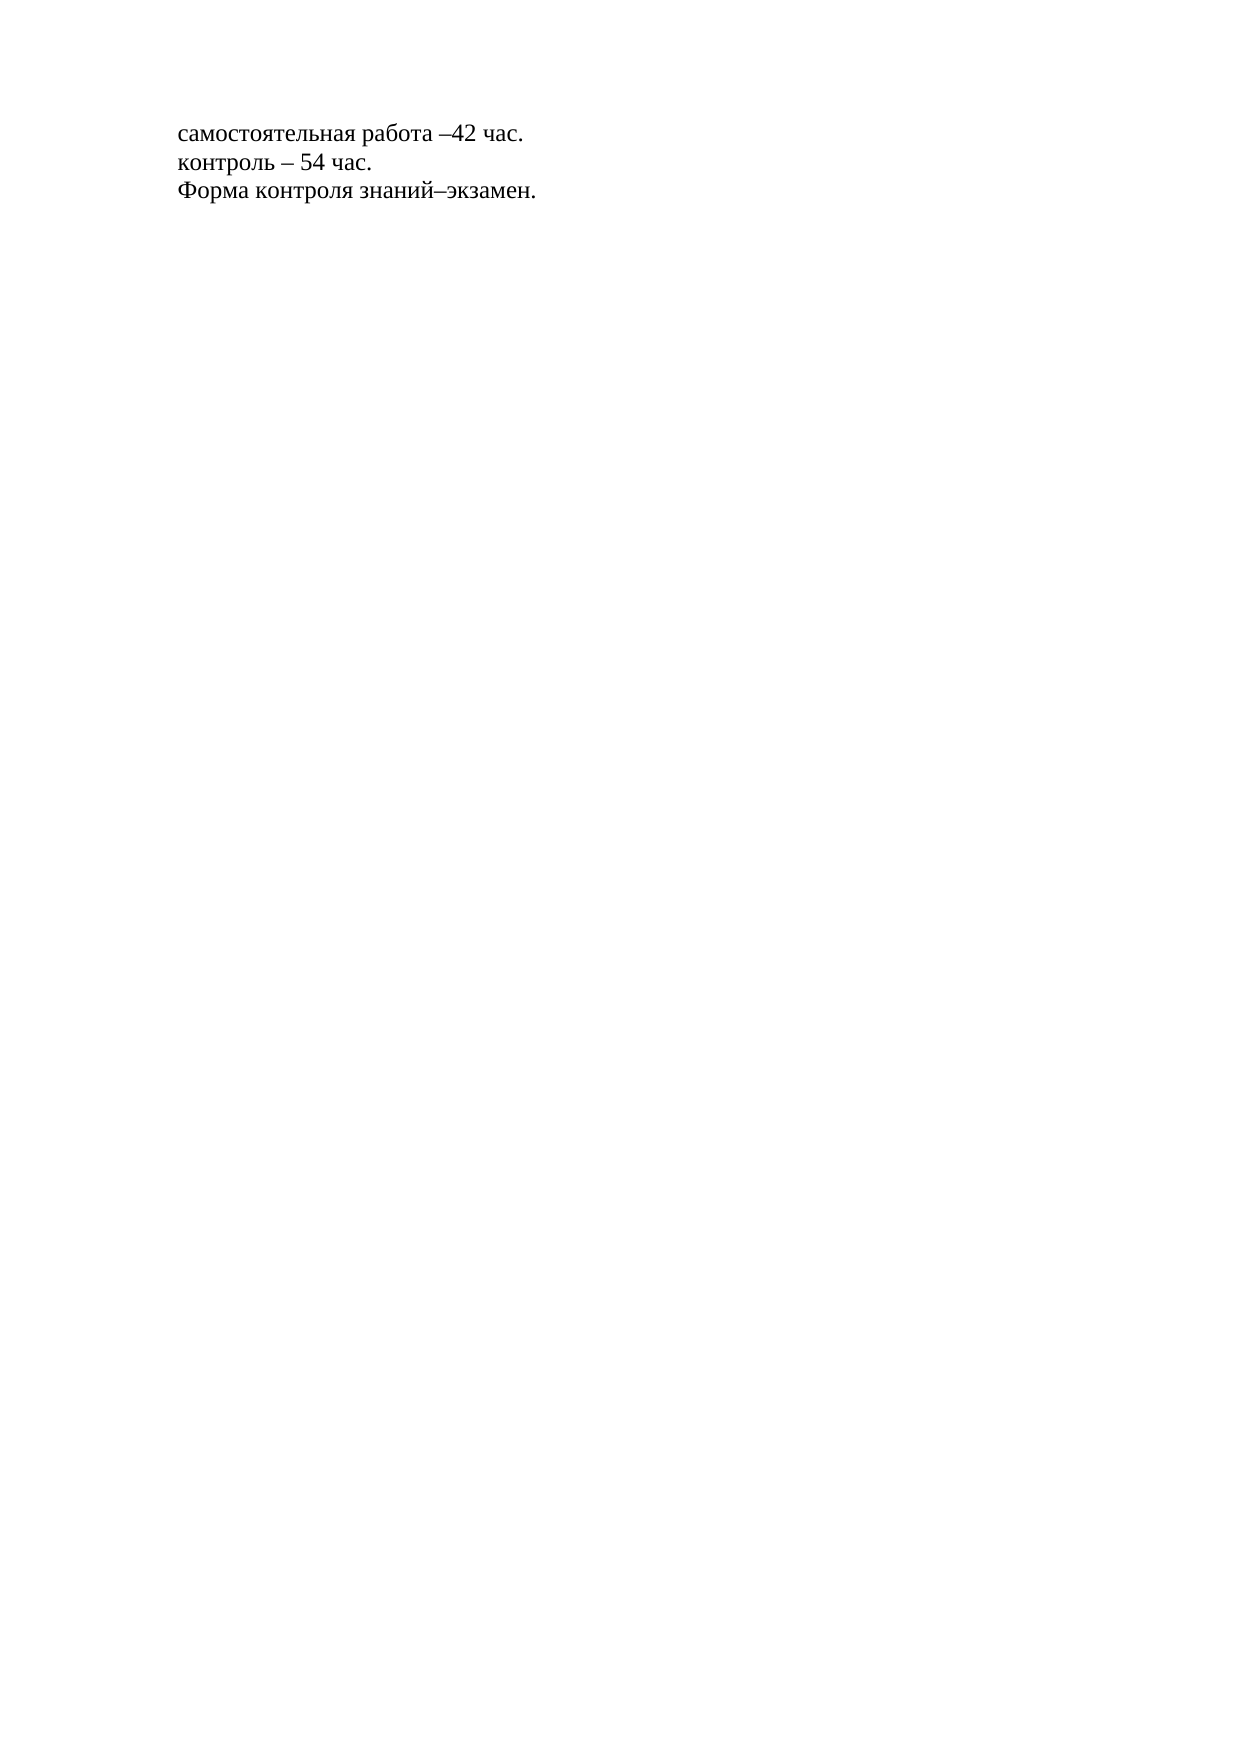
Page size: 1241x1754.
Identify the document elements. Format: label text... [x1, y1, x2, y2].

text самостоятельная работа –42 час. [177, 118, 1152, 147]
text Форма контроля знаний–экзамен. [177, 176, 1152, 204]
text контроль – 54 час. [177, 147, 1152, 176]
